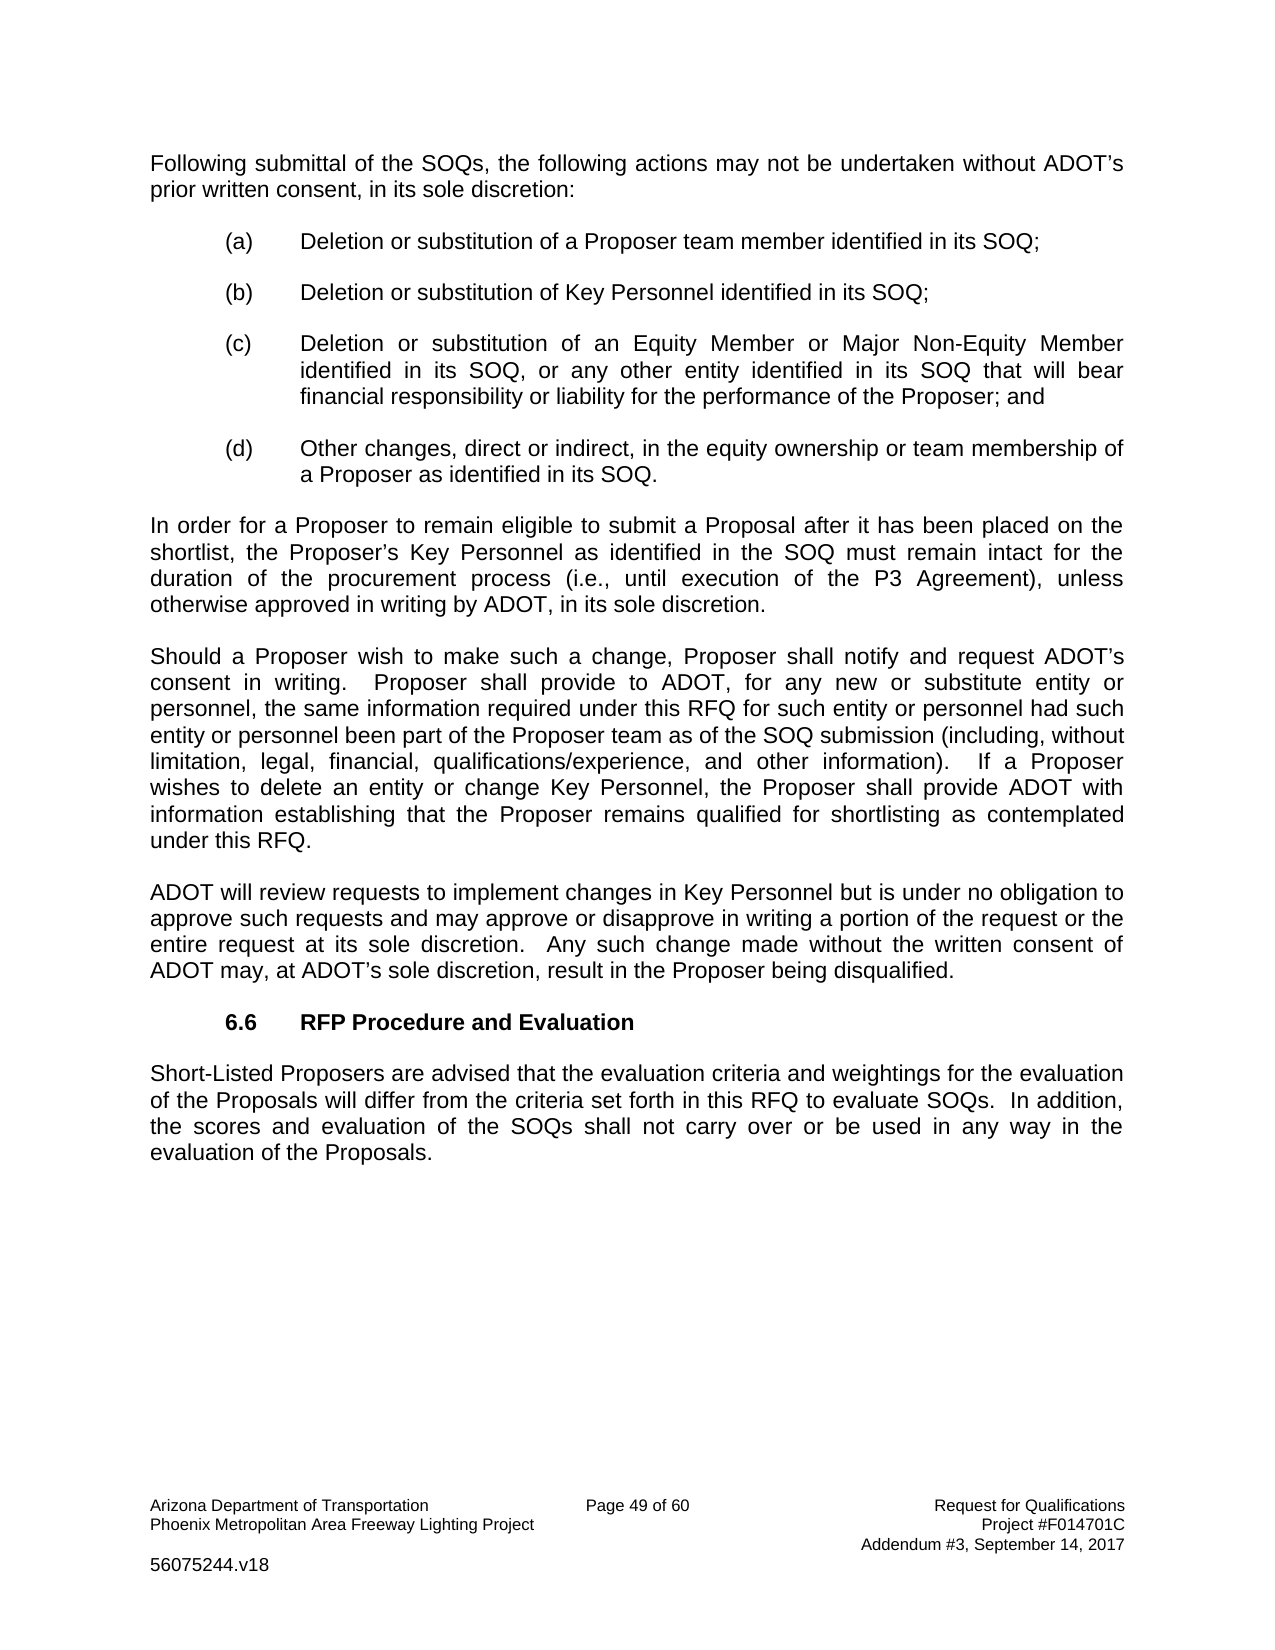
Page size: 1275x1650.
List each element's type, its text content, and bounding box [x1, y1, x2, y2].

subtitle Deletion or substitution of an Equity Member or Major Non-Equity Member identified in its SOQ, or any other entity identified in its SOQ that will bear financial responsibility or liability for the performance of the Proposer; and [225, 330, 1125, 409]
text Short-Listed Proposers are advised that the evaluation criteria and weightings for the evaluation of the Proposals will differ from the criteria set forth in this RFQ to evaluate SOQs. In addition, the scores and evaluation of the SOQs shall not carry over or be used in any way in the evaluation of the Proposals. [150, 1060, 1125, 1166]
subtitle Deletion or substitution of Key Personnel identified in its SOQ; [225, 279, 1125, 305]
text In order for a Proposer to remain eligible to submit a Proposal after it has been placed on the shortlist, the Proposer’s Key Personnel as identified in the SOQ must remain intact for the duration of the procurement process (i.e., until execution of the P3 Agreement), unless otherwise approved in writing by ADOT, in its sole discretion. [150, 512, 1125, 618]
text ADOT will review requests to implement changes in Key Personnel but is under no obligation to approve such requests and may approve or disapprove in writing a portion of the request or the entire request at its sole discretion. Any such change made without the written consent of ADOT may, at ADOT’s sole discretion, result in the Proposer being disqualified. [150, 878, 1125, 984]
subtitle Deletion or substitution of a Proposer team member identified in its SOQ; [225, 228, 1125, 254]
text Following submittal of the SOQs, the following actions may not be undertaken without ADOT’s prior written consent, in its sole discretion: [150, 150, 1125, 203]
subtitle Other changes, direct or indirect, in the equity ownership or team membership of a Proposer as identified in its SOQ. [225, 434, 1125, 487]
subtitle RFP Procedure and Evaluation [225, 1009, 1125, 1035]
text Should a Proposer wish to make such a change, Proposer shall notify and request ADOT’s consent in writing. Proposer shall provide to ADOT, for any new or substitute entity or personnel, the same information required under this RFQ for such entity or personnel had such entity or personnel been part of the Proposer team as of the SOQ submission (including, without limitation, legal, financial, qualifications/experience, and other information). If a Proposer wishes to delete an entity or change Key Personnel, the Proposer shall provide ADOT with information establishing that the Proposer remains qualified for shortlisting as contemplated under this RFQ. [150, 643, 1125, 853]
